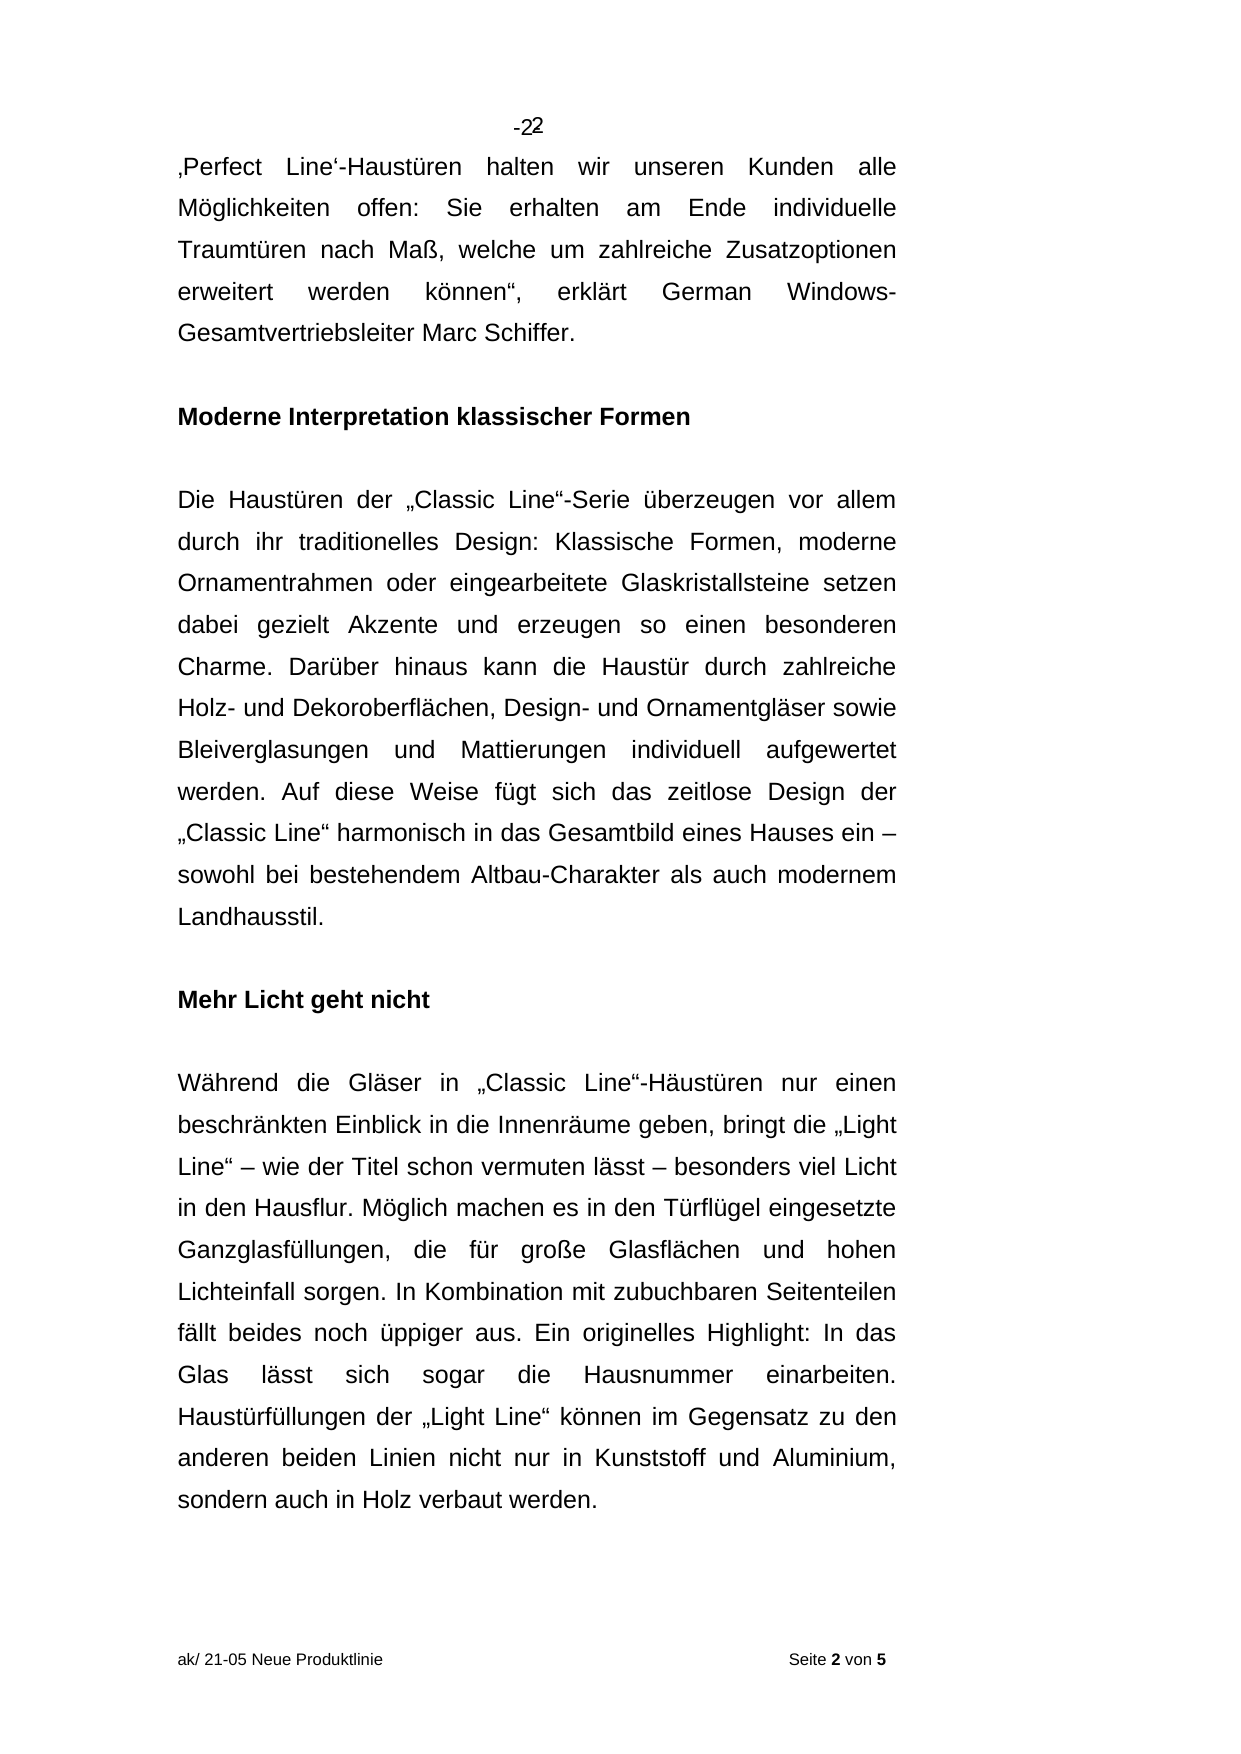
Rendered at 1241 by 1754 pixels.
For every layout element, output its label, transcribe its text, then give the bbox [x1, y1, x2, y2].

text Die Haustüren der „Classic Line“-Serie überzeugen vor allem durch ihr traditionelles Design: Klassische Formen, moderne Ornamentrahmen oder eingearbeitete Glaskristallsteine setzen dabei gezielt Akzente und erzeugen so einen besonderen Charme. Darüber hinaus kann die Haustür durch zahlreiche Holz- und Dekoroberflächen, Design- und Ornamentgläser sowie Bleiverglasungen und Mattierungen individuell aufgewertet werden. Auf diese Weise fügt sich das zeitlose Design der „Classic Line“ harmonisch in das Gesamtbild eines Hauses ein – sowohl bei bestehendem Altbau-Charakter als auch modernem Landhausstil. [177, 475, 898, 933]
text Moderne Interpretation klassischer Formen [177, 392, 898, 433]
text Mehr Licht geht nicht [177, 975, 898, 1017]
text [177, 142, 898, 350]
text Während die Gläser in „Classic Line“-Häustüren nur einen beschränkten Einblick in die Innenräume geben, bringt die „Light Line“ – wie der Titel schon vermuten lässt – besonders viel Licht in den Hausflur. Möglich machen es in den Türflügel eingesetzte Ganzglasfüllungen, die für große Glasflächen und hohen Lichteinfall sorgen. In Kombination mit zubuchbaren Seitenteilen fällt beides noch üppiger aus. Ein originelles Highlight: In das Glas lässt sich sogar die Hausnummer einarbeiten. Haustürfüllungen der „Light Line“ können im Gegensatz zu den anderen beiden Linien nicht nur in Kunststoff und Aluminium, sondern auch in Holz verbaut werden. [177, 1058, 898, 1517]
